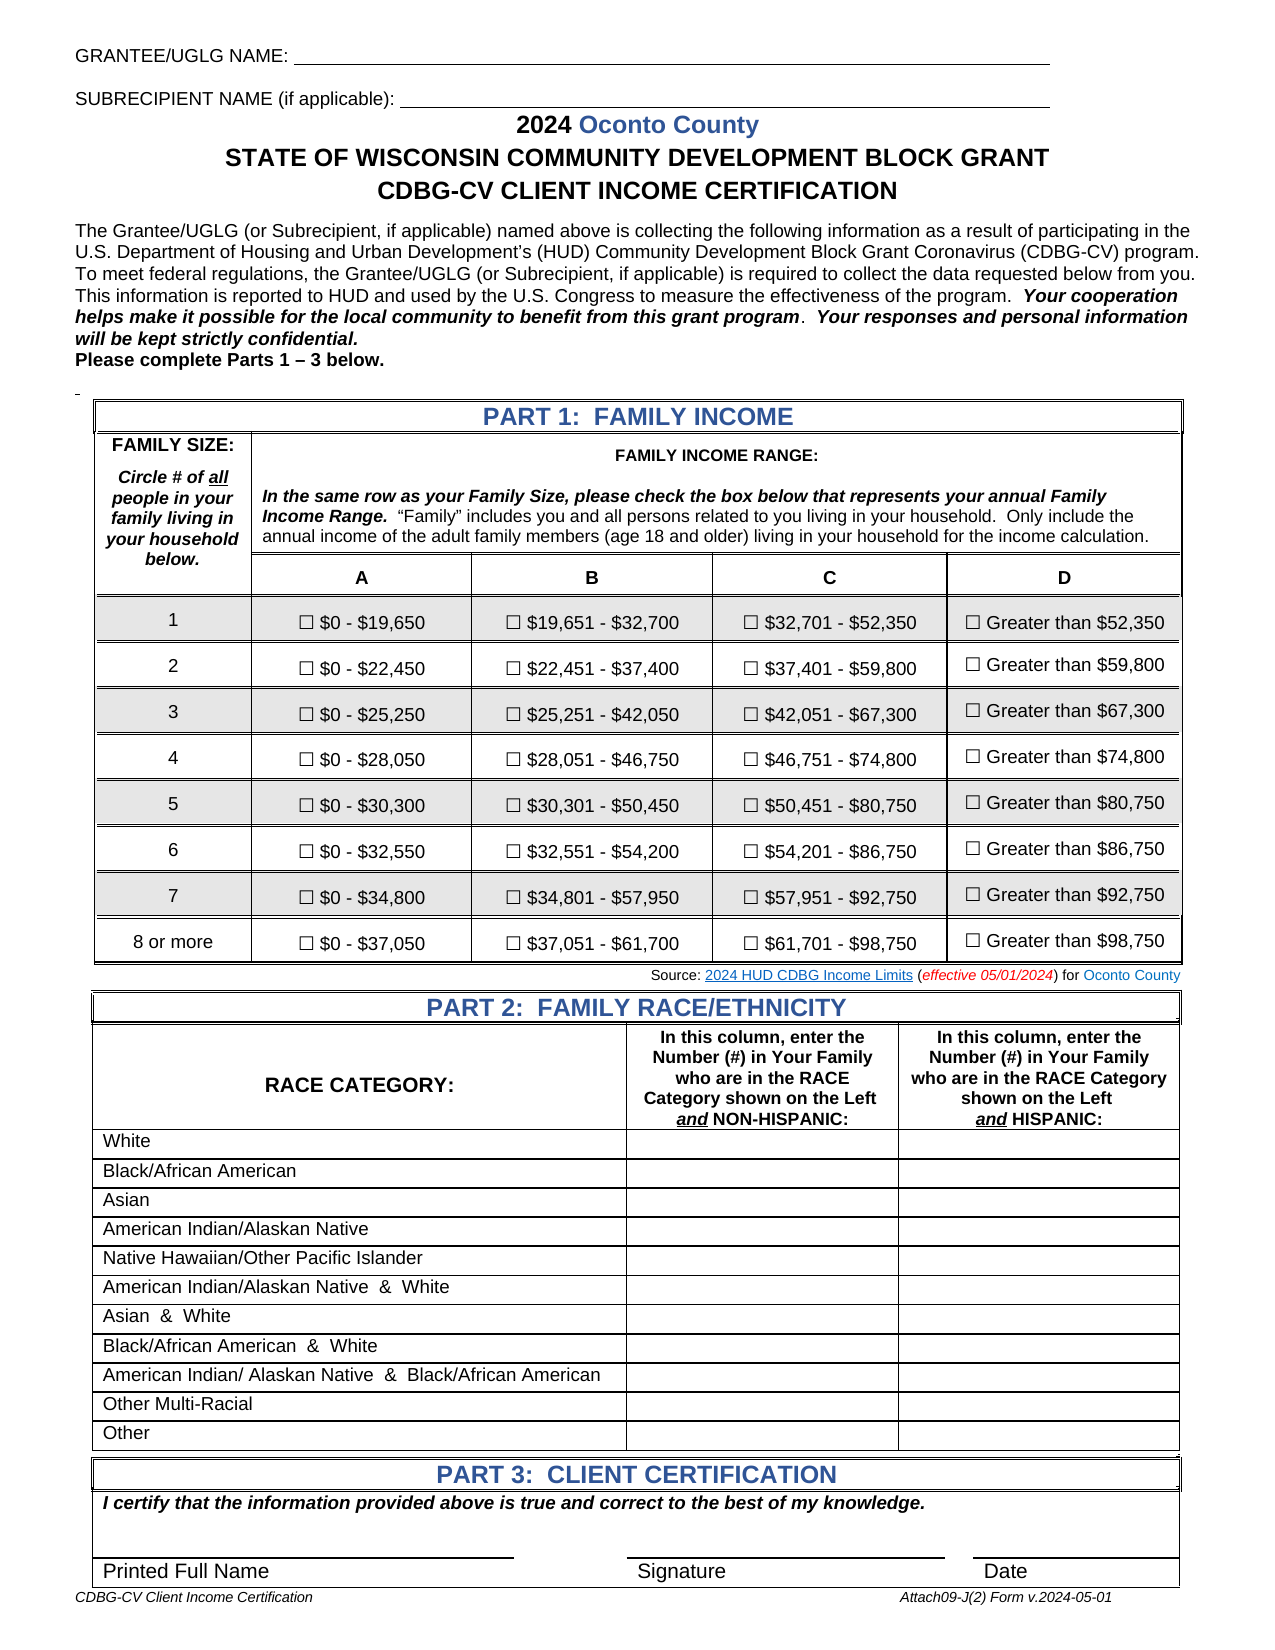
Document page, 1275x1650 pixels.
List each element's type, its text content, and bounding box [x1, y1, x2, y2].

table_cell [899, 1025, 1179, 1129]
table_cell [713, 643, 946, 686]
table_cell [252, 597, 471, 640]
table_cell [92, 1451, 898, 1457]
subtitle 2024 Oconto County [75, 110, 1200, 138]
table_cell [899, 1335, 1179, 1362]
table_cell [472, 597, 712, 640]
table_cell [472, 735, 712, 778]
text CDBG-CV CLIENT INCOME CERTIFICATION [75, 176, 1200, 204]
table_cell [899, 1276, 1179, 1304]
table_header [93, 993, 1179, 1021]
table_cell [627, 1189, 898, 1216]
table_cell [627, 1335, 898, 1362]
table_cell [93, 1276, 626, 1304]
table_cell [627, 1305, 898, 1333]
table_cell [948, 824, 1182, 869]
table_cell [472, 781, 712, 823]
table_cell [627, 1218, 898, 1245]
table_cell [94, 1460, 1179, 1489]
text The Grantee/UGLG (or Subrecipient, if applicable) named above is collecting the following information as a result of participating in the U.S. Department of Housing and Urban Development’s (HUD) Community Development Block Grant Coronavirus (CDBG-CV) program. To meet federal regulations, the Grantee/UGLG (or Subrecipient, if applicable) is required to collect the data requested below from you. This information is reported to HUD and used by the U.S. Congress to measure the effectiveness of the program. Your cooperation helps make it possible for the local community to benefit from this grant program. Your responses and personal information will be kept strictly confidential. [75, 220, 1200, 349]
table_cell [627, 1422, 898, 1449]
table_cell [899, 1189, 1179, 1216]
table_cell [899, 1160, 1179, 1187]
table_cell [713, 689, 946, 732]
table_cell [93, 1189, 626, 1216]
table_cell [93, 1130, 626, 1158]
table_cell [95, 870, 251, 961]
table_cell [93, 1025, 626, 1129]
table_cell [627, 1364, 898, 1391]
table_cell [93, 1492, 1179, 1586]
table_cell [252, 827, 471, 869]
text Please complete Parts 1 – 3 below. [75, 349, 1200, 371]
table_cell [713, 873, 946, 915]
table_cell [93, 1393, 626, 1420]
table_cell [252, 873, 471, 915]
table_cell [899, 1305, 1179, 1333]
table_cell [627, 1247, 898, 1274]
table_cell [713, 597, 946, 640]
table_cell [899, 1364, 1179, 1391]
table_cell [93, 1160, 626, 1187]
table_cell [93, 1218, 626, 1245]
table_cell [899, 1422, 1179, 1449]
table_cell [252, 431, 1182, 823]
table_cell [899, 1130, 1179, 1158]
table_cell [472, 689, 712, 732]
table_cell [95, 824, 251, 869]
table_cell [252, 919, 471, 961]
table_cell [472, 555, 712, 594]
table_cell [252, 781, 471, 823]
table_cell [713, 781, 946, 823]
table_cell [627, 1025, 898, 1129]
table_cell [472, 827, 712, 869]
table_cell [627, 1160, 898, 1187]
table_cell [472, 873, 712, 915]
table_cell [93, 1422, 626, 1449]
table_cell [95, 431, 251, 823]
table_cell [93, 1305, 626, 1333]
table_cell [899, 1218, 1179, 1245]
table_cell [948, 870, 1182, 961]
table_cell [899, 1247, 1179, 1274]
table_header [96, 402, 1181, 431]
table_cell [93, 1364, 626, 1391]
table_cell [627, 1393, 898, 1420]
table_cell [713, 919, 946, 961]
text Source: 2024 HUD CDBG Income Limits (effective 05/01/2024) for Oconto County [75, 967, 1181, 983]
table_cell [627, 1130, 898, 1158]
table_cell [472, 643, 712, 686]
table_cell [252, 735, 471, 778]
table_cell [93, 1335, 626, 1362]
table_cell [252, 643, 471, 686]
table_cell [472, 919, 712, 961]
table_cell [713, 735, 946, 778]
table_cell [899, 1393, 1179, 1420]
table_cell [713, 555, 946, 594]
text STATE OF WISCONSIN COMMUNITY DEVELOPMENT BLOCK GRANT [75, 143, 1200, 171]
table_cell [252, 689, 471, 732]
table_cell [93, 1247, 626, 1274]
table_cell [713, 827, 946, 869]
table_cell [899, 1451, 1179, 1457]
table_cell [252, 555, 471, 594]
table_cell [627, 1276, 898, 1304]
